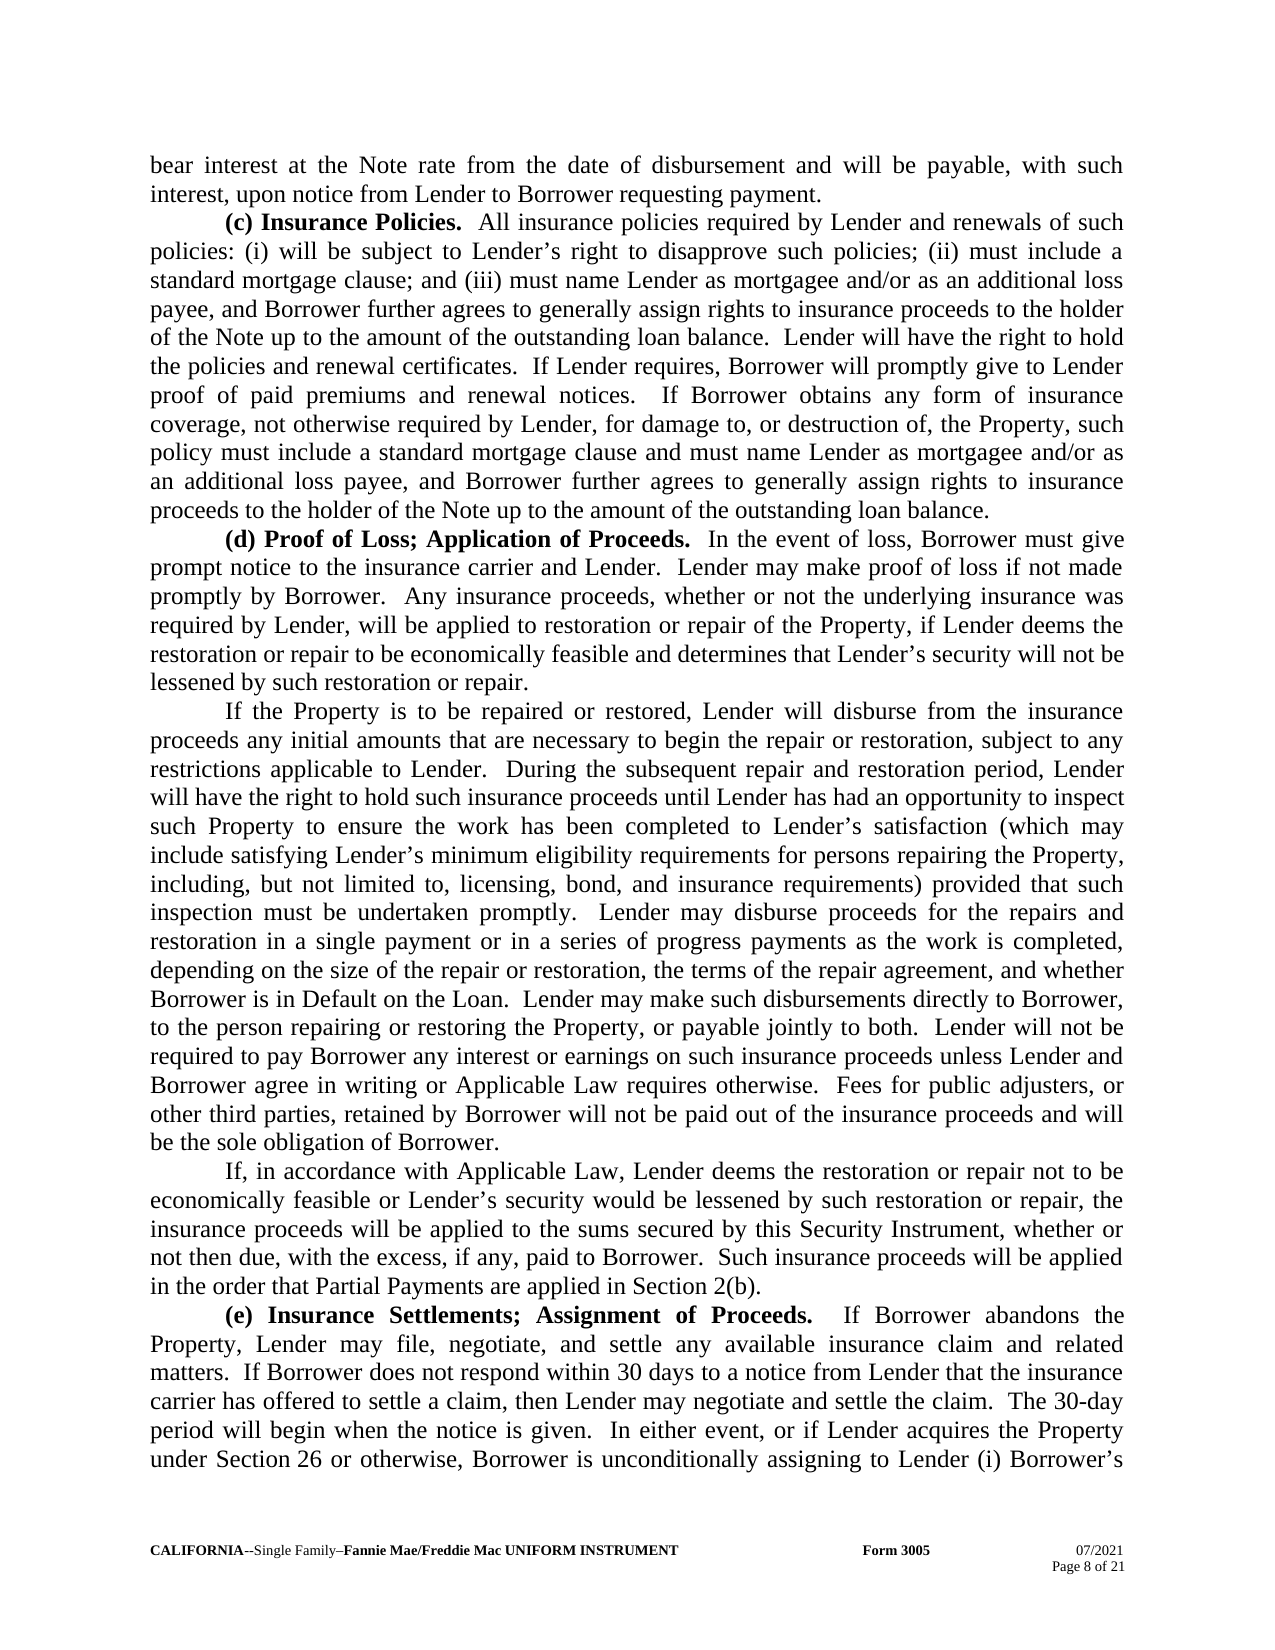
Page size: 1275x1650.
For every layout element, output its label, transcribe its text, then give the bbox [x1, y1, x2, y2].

text (d) Proof of Loss; Application of Proceeds. In the event of loss, Borrower must give prompt notice to the insurance carrier and Lender. Lender may make proof of loss if not made promptly by Borrower. Any insurance proceeds, whether or not the underlying insurance was required by Lender, will be applied to restoration or repair of the Property, if Lender deems the restoration or repair to be economically feasible and determines that Lender’s security will not be lessened by such restoration or repair. [150, 524, 1125, 696]
text If, in accordance with Applicable Law, Lender deems the restoration or repair not to be economically feasible or Lender’s security would be lessened by such restoration or repair, the insurance proceeds will be applied to the sums secured by this Security Instrument, whether or not then due, with the excess, if any, paid to Borrower. Such insurance proceeds will be applied in the order that Partial Payments are applied in Section 2(b). [150, 1156, 1125, 1300]
text (c) Insurance Policies. All insurance policies required by Lender and renewals of such policies: (i) will be subject to Lender’s right to disapprove such policies; (ii) must include a standard mortgage clause; and (iii) must name Lender as mortgagee and/or as an additional loss payee, and Borrower further agrees to generally assign rights to insurance proceeds to the holder of the Note up to the amount of the outstanding loan balance. Lender will have the right to hold the policies and renewal certificates. If Lender requires, Borrower will promptly give to Lender proof of paid premiums and renewal notices. If Borrower obtains any form of insurance coverage, not otherwise required by Lender, for damage to, or destruction of, the Property, such policy must include a standard mortgage clause and must name Lender as mortgagee and/or as an additional loss payee, and Borrower further agrees to generally assign rights to insurance proceeds to the holder of the Note up to the amount of the outstanding loan balance. [150, 207, 1125, 524]
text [150, 1300, 1125, 1472]
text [150, 150, 1125, 207]
text If the Property is to be repaired or restored, Lender will disburse from the insurance proceeds any initial amounts that are necessary to begin the repair or restoration, subject to any restrictions applicable to Lender. During the subsequent repair and restoration period, Lender will have the right to hold such insurance proceeds until Lender has had an opportunity to inspect such Property to ensure the work has been completed to Lender’s satisfaction (which may include satisfying Lender’s minimum eligibility requirements for persons repairing the Property, including, but not limited to, licensing, bond, and insurance requirements) provided that such inspection must be undertaken promptly. Lender may disburse proceeds for the repairs and restoration in a single payment or in a series of progress payments as the work is completed, depending on the size of the repair or restoration, the terms of the repair agreement, and whether Borrower is in Default on the Loan. Lender may make such disbursements directly to Borrower, to the person repairing or restoring the Property, or payable jointly to both. Lender will not be required to pay Borrower any interest or earnings on such insurance proceeds unless Lender and Borrower agree in writing or Applicable Law requires otherwise. Fees for public adjusters, or other third parties, retained by Borrower will not be paid out of the insurance proceeds and will be the sole obligation of Borrower. [150, 696, 1125, 1156]
